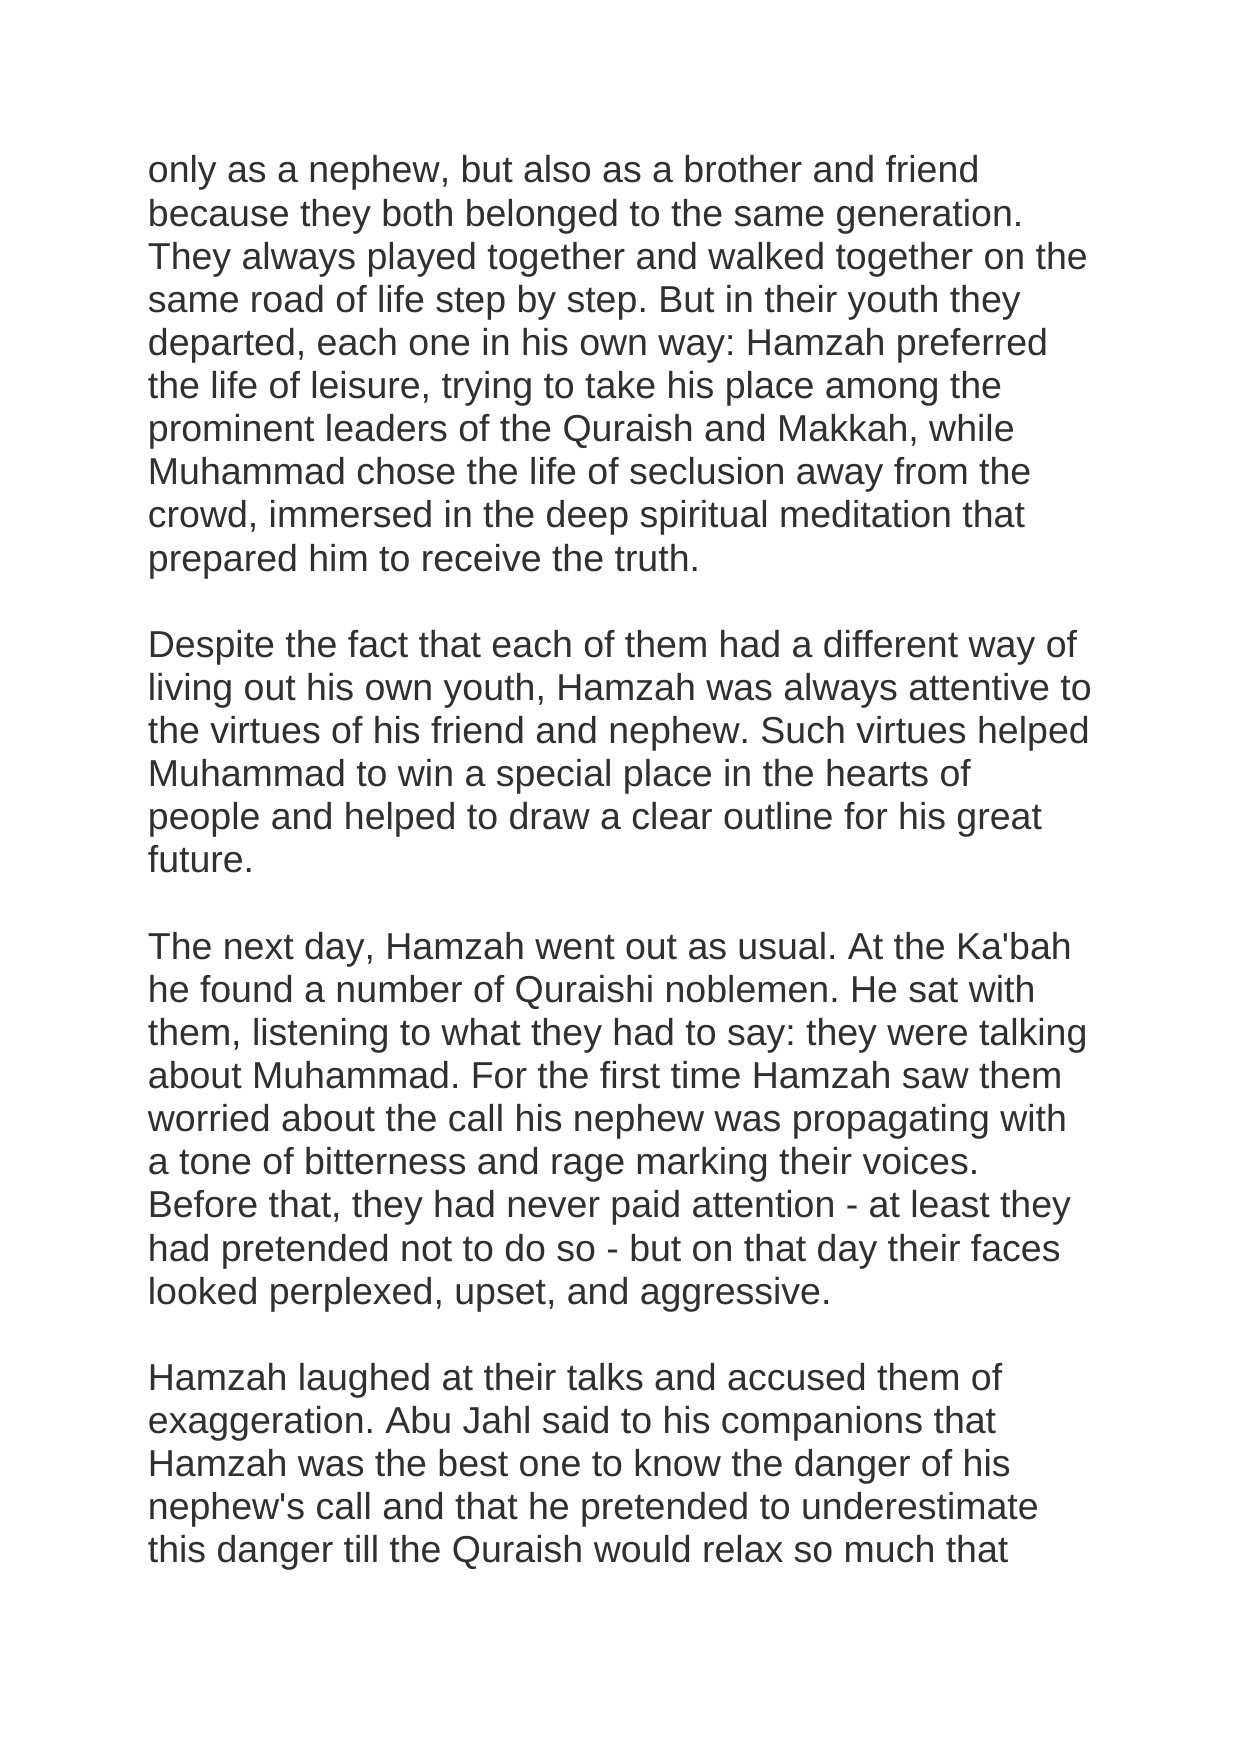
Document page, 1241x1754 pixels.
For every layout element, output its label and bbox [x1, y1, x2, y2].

text [148, 148, 1093, 1571]
